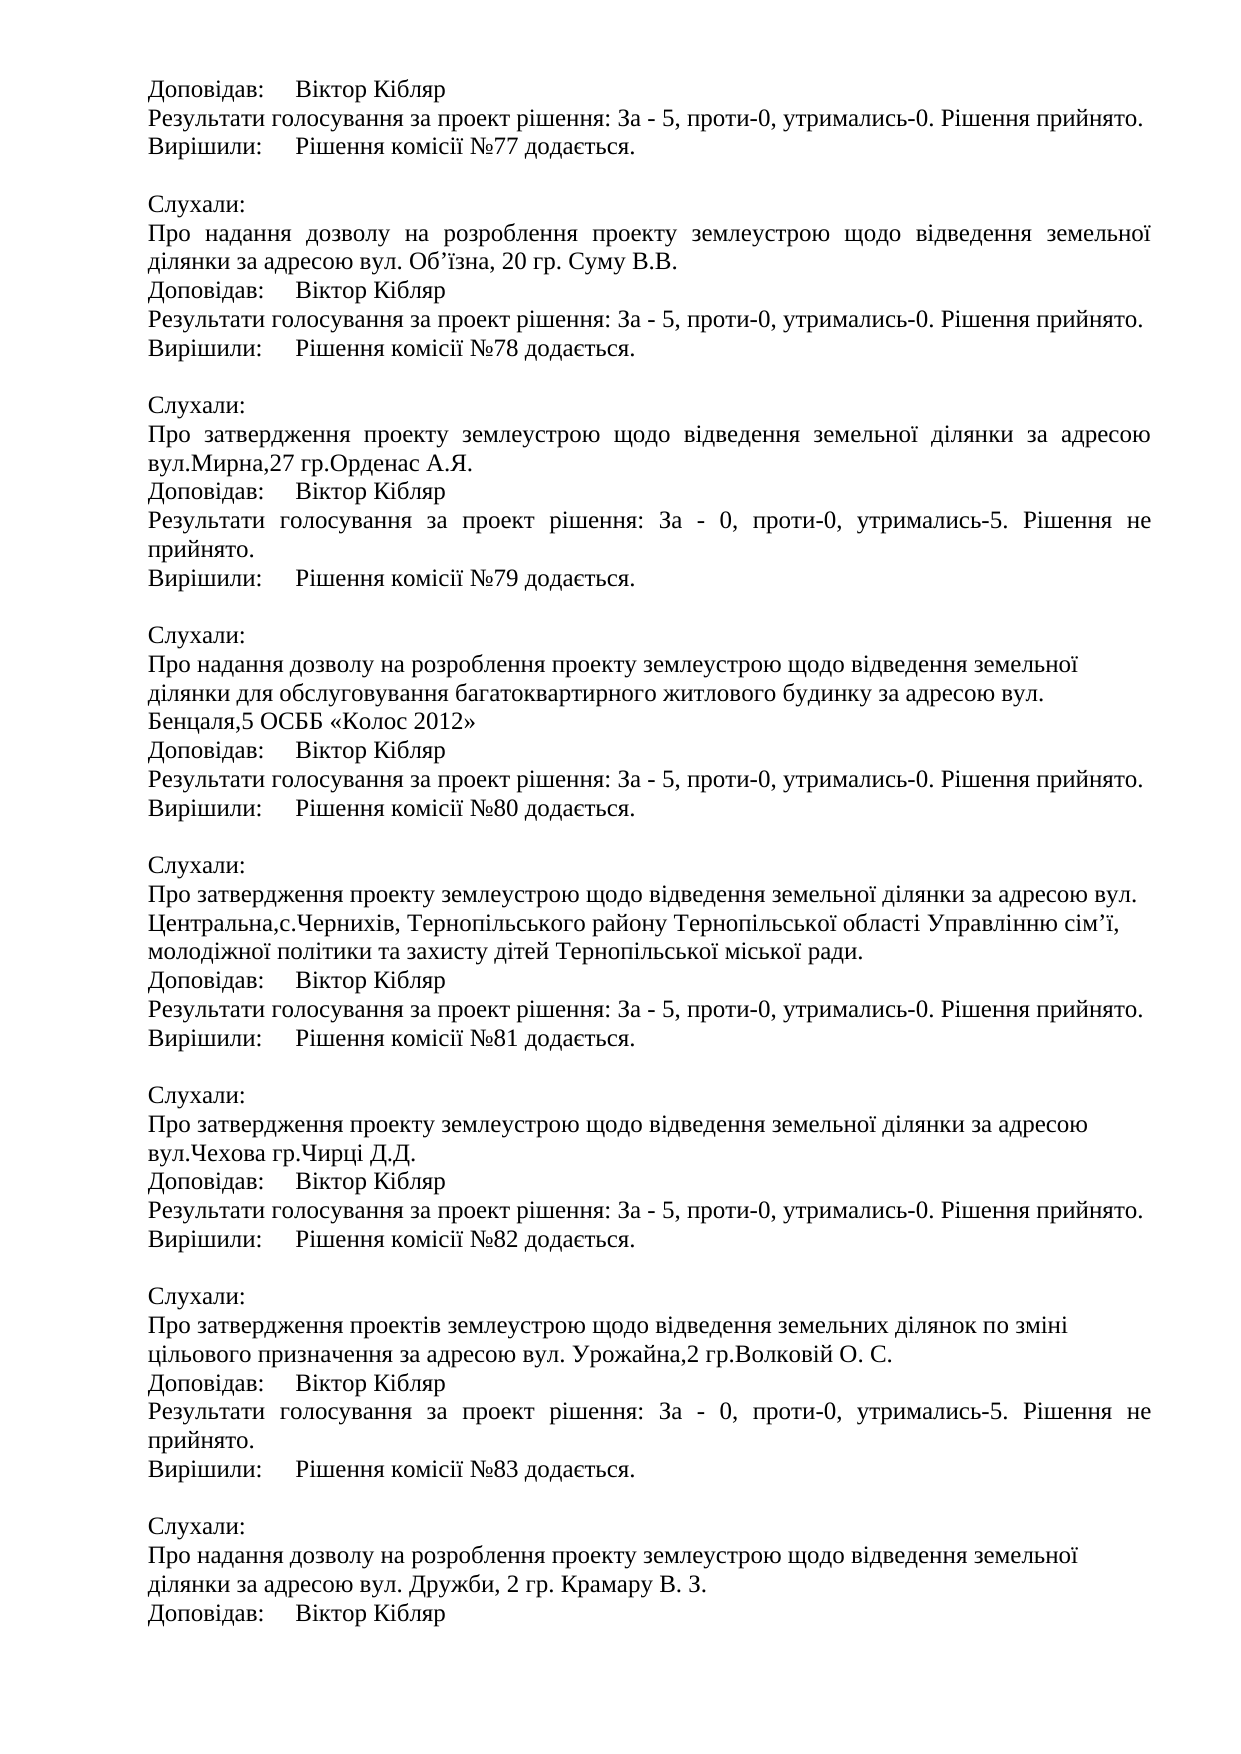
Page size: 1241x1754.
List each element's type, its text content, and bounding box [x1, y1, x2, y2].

text Вирішили: Рішення комісії №79 додається. [148, 563, 1152, 591]
text Вирішили: Рішення комісії №80 додається. [148, 793, 1152, 821]
text Вирішили: Рішення комісії №77 додається. [148, 131, 1152, 160]
text Доповідав: Віктор Кібляр [148, 476, 1152, 505]
text Результати голосування за проект рішення: За - 5, проти-0, утримались-0. Рішення прийнято. [148, 764, 1152, 793]
text Результати голосування за проект рішення: За - 5, проти-0, утримались-0. Рішення прийнято. [148, 1195, 1152, 1224]
text Вирішили: Рішення комісії №78 додається. [148, 333, 1152, 361]
text Слухали: [148, 189, 1152, 218]
text Результати голосування за проект рішення: За - 0, проти-0, утримались-5. Рішення не прийнято. [148, 1396, 1152, 1454]
text Доповідав: Віктор Кібляр [148, 275, 1152, 304]
text Про затвердження проектів землеустрою щодо відведення земельних ділянок по зміні цільового призначення за адресою вул. Урожайна,2 гр.Волковій О. С. [148, 1310, 1152, 1368]
text Слухали: [148, 1281, 1152, 1310]
text Про затвердження проекту землеустрою щодо відведення земельної ділянки за адресою вул. Центральна,с.Чернихів, Тернопільського району Тернопільської області Управлінню сім’ї, молодіжної політики та захисту дітей Тернопільської міської ради. [148, 879, 1152, 965]
text Результати голосування за проект рішення: За - 0, проти-0, утримались-5. Рішення не прийнято. [148, 505, 1152, 563]
text Результати голосування за проект рішення: За - 5, проти-0, утримались-0. Рішення прийнято. [148, 103, 1152, 131]
text Доповідав: Віктор Кібляр [148, 1368, 1152, 1396]
text Доповідав: Віктор Кібляр [148, 735, 1152, 764]
text Слухали: [148, 850, 1152, 879]
text Про надання дозволу на розроблення проекту землеустрою щодо відведення земельної ділянки для обслуговування багатоквартирного житлового будинку за адресою вул. Бенцаля,5 ОСББ «Колос 2012» [148, 649, 1152, 735]
text Доповідав: Віктор Кібляр [148, 74, 1152, 103]
text Слухали: [148, 620, 1152, 649]
text Вирішили: Рішення комісії №81 додається. [148, 1023, 1152, 1051]
text Слухали: [148, 1080, 1152, 1109]
text Слухали: [148, 1511, 1152, 1540]
text Вирішили: Рішення комісії №82 додається. [148, 1224, 1152, 1253]
text Вирішили: Рішення комісії №83 додається. [148, 1454, 1152, 1483]
text Про затвердження проекту землеустрою щодо відведення земельної ділянки за адресою вул.Мирна,27 гр.Орденас А.Я. [148, 419, 1152, 476]
text Про затвердження проекту землеустрою щодо відведення земельної ділянки за адресою вул.Чехова гр.Чирці Д.Д. [148, 1109, 1152, 1166]
text Слухали: [148, 390, 1152, 419]
text Доповідав: Віктор Кібляр [148, 1166, 1152, 1195]
text Про надання дозволу на розроблення проекту землеустрою щодо відведення земельної ділянки за адресою вул. Об’їзна, 20 гр. Суму В.В. [148, 218, 1152, 275]
text Доповідав: Віктор Кібляр [148, 965, 1152, 994]
text Результати голосування за проект рішення: За - 5, проти-0, утримались-0. Рішення прийнято. [148, 994, 1152, 1023]
text Про надання дозволу на розроблення проекту землеустрою щодо відведення земельної ділянки за адресою вул. Дружби, 2 гр. Крамару В. З. [148, 1540, 1152, 1598]
text Результати голосування за проект рішення: За - 5, проти-0, утримались-0. Рішення прийнято. [148, 304, 1152, 333]
text Доповідав: Віктор Кібляр [148, 1598, 1152, 1626]
